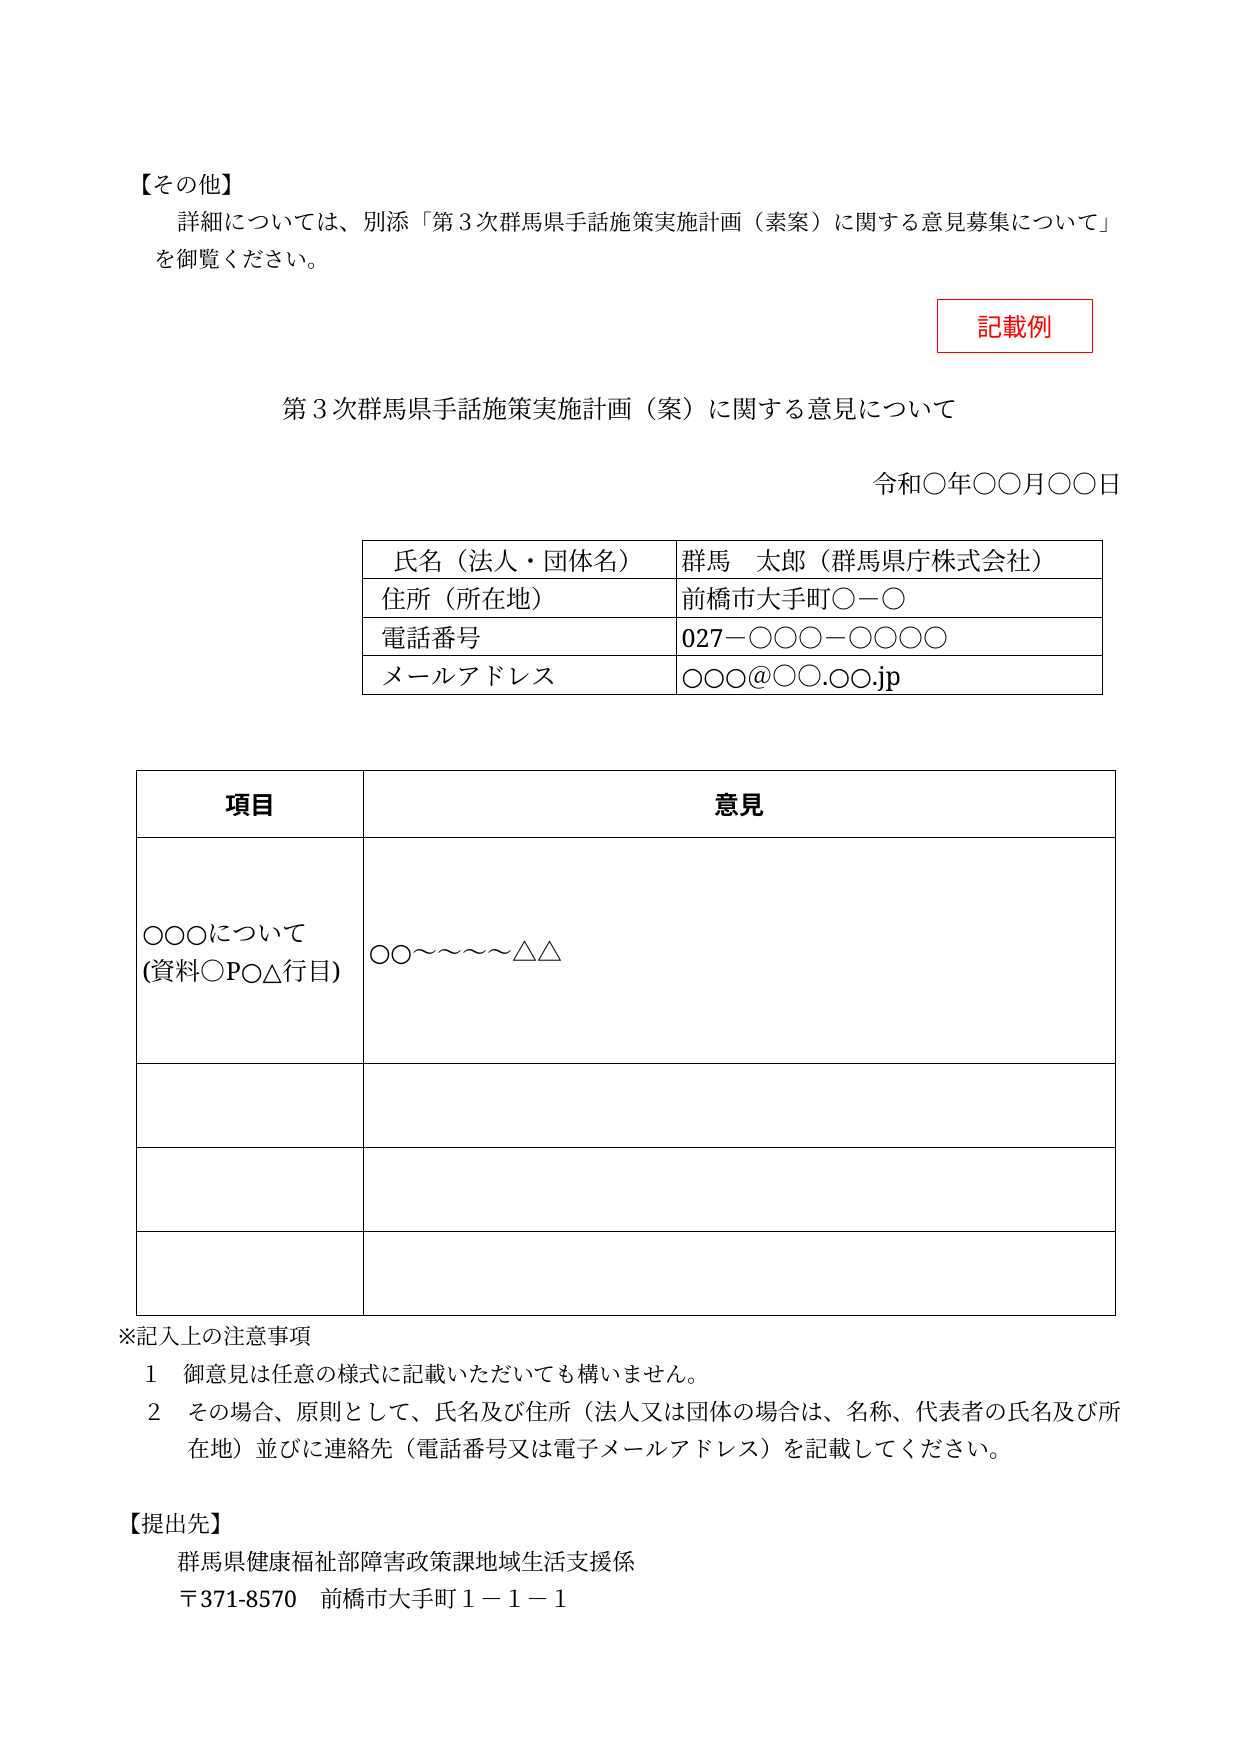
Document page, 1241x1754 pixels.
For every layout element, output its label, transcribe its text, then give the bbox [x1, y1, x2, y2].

text ※記入上の注意事項 [118, 1316, 1122, 1354]
table_cell 027－○○○－○○○○ [677, 618, 1102, 655]
text 【その他】 [118, 164, 1122, 202]
table_cell ○○○＠○○.○○.jp [677, 656, 1102, 694]
table_cell [137, 1232, 363, 1315]
table_cell ○○～～～～△△ [364, 838, 1115, 1063]
text 第３次群馬県手話施策実施計画（案）に関する意見について [118, 389, 1122, 427]
text 詳細については、別添「第３次群馬県手話施策実施計画（素案）に関する意見募集について」を御覧ください。 [154, 202, 1122, 277]
table_cell 前橋市大手町○－○ [677, 579, 1102, 617]
table_header 氏名（法人・団体名） [363, 541, 676, 578]
table_cell [364, 1148, 1115, 1231]
text 【提出先】 [118, 1504, 1122, 1541]
table_header 群馬 太郎（群馬県庁株式会社） [677, 541, 1102, 578]
table_cell [137, 1148, 363, 1231]
table_cell ○○○について (資料○P○△行目) [137, 838, 363, 1063]
table_cell [364, 1064, 1115, 1147]
table_cell [364, 1232, 1115, 1315]
text ２ その場合、原則として、氏名及び住所（法人又は団体の場合は、名称、代表者の氏名及び所在地）並びに連絡先（電話番号又は電子メールアドレス）を記載してください。 [143, 1391, 1122, 1466]
text １ 御意見は任意の様式に記載いただいても構いません。 [118, 1354, 1122, 1391]
table_header 項目 [137, 771, 363, 837]
table_cell 住所（所在地） [363, 579, 676, 617]
table_cell 電話番号 [363, 618, 676, 655]
text 群馬県健康福祉部障害政策課地域生活支援係 [177, 1541, 1122, 1579]
table_cell [137, 1064, 363, 1147]
text 〒371-8570 前橋市大手町１－１－１ [177, 1579, 1122, 1616]
text 令和○年○○月○○日 [118, 464, 1122, 502]
table_header 意見 [364, 771, 1115, 837]
table_cell メールアドレス [363, 656, 676, 694]
